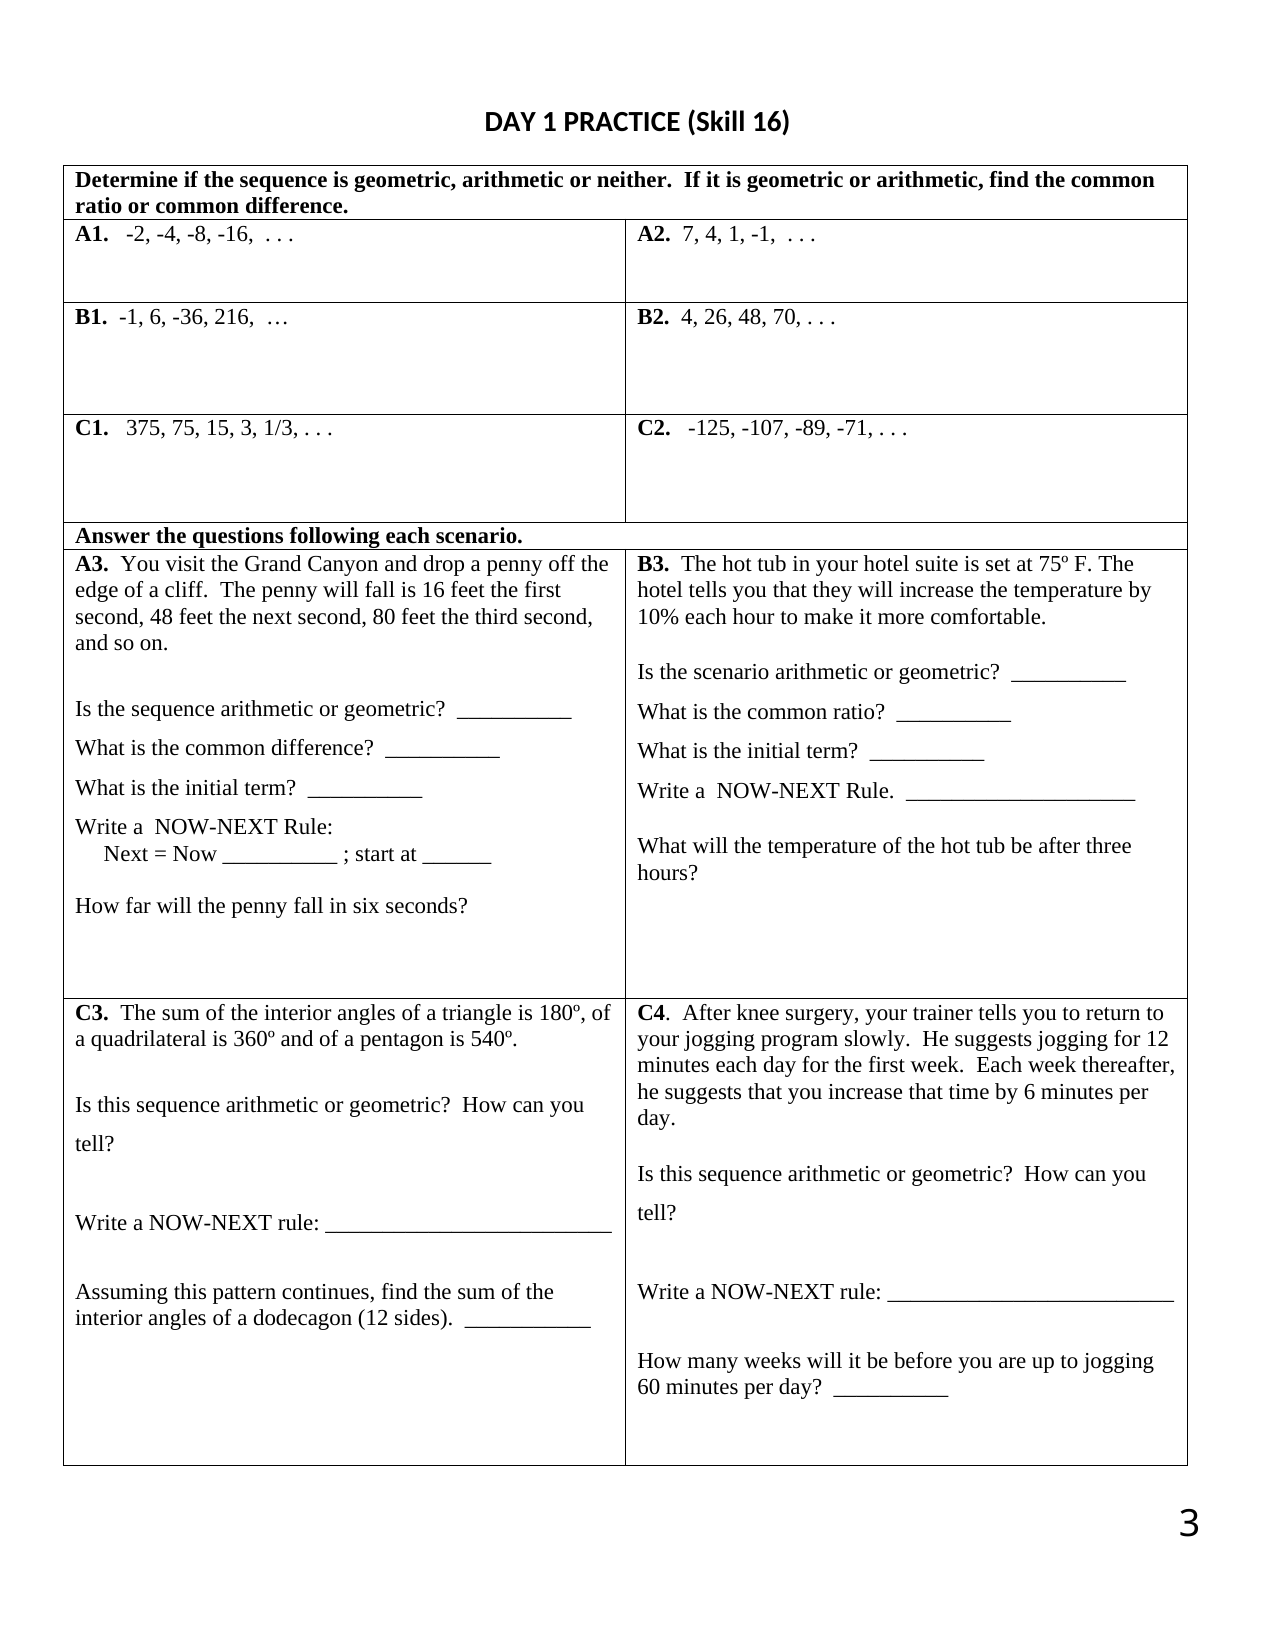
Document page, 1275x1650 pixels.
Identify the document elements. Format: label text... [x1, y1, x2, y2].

table_cell C3. The sum of the interior angles of a triangle is 180º, of a quadrilateral is 360º and of a pentagon is 540º. Is this sequence arithmetic or geometric? How can you tell? Write a NOW-NEXT rule: _________________________ Assuming this pattern continues, find the sum of the interior angles of a dodecagon (12 sides). ___________ [64, 999, 625, 1465]
table_cell A2. 7, 4, 1, -1, . . . [626, 220, 1187, 302]
table_cell A3. You visit the Grand Canyon and drop a penny off the edge of a cliff. The penny will fall is 16 feet the first second, 48 feet the next second, 80 feet the third second, and so on. Is the sequence arithmetic or geometric? __________ What is the common difference? __________ What is the initial term? __________ Write a NOW-NEXT Rule: Next = Now __________ ; start at ______ How far will the penny fall in six seconds? [64, 550, 625, 998]
text DAY 1 PRACTICE (Skill 16) [75, 103, 1200, 139]
table_cell B3. The hot tub in your hotel suite is set at 75º F. The hotel tells you that they will increase the temperature by 10% each hour to make it more comfortable. Is the scenario arithmetic or geometric? __________ What is the common ratio? __________ What is the initial term? __________ Write a NOW-NEXT Rule. ____________________ What will the temperature of the hot tub be after three hours? [626, 550, 1187, 998]
table_cell Answer the questions following each scenario. [64, 523, 1187, 549]
table_cell C2. -125, -107, -89, -71, . . . [626, 415, 1187, 522]
table_cell C1. 375, 75, 15, 3, 1/3, . . . [64, 415, 625, 522]
table_cell C4. After knee surgery, your trainer tells you to return to your jogging program slowly. He suggests jogging for 12 minutes each day for the first week. Each week thereafter, he suggests that you increase that time by 6 minutes per day. Is this sequence arithmetic or geometric? How can you tell? Write a NOW-NEXT rule: _________________________ How many weeks will it be before you are up to jogging 60 minutes per day? __________ [626, 999, 1187, 1465]
table_cell B1. -1, 6, -36, 216, … [64, 303, 625, 413]
table_header Determine if the sequence is geometric, arithmetic or neither. If it is geometric or arithmetic, find the common ratio or common difference. [64, 166, 1187, 218]
table_cell A1. -2, -4, -8, -16, . . . [64, 220, 625, 302]
table_cell B2. 4, 26, 48, 70, . . . [626, 303, 1187, 413]
